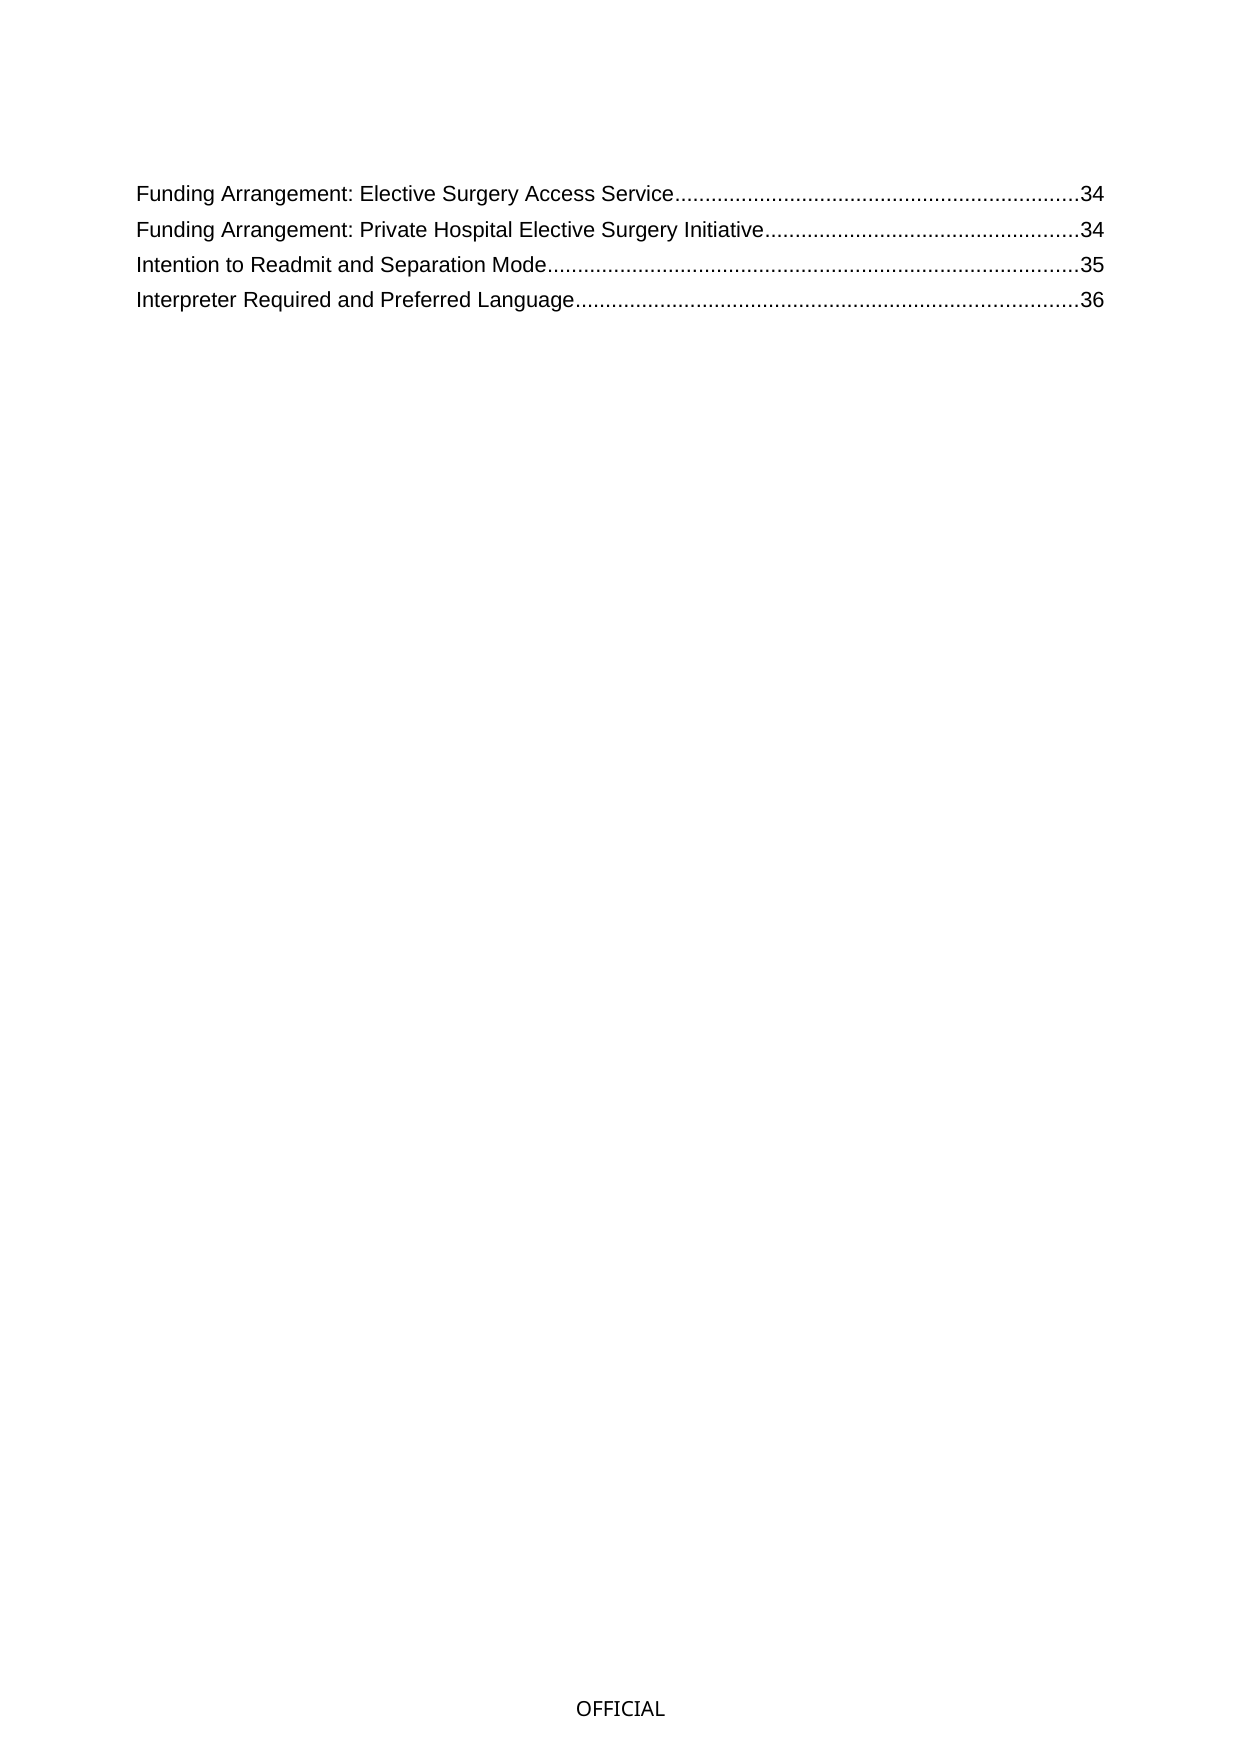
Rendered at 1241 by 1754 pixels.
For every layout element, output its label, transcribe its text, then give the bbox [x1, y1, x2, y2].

text Funding Arrangement: Elective Surgery Access Service 34 [136, 177, 1104, 206]
text Intention to Readmit and Separation Mode 35 [136, 248, 1104, 277]
text Interpreter Required and Preferred Language 36 [136, 283, 1104, 313]
text Funding Arrangement: Private Hospital Elective Surgery Initiative 34 [136, 213, 1104, 242]
